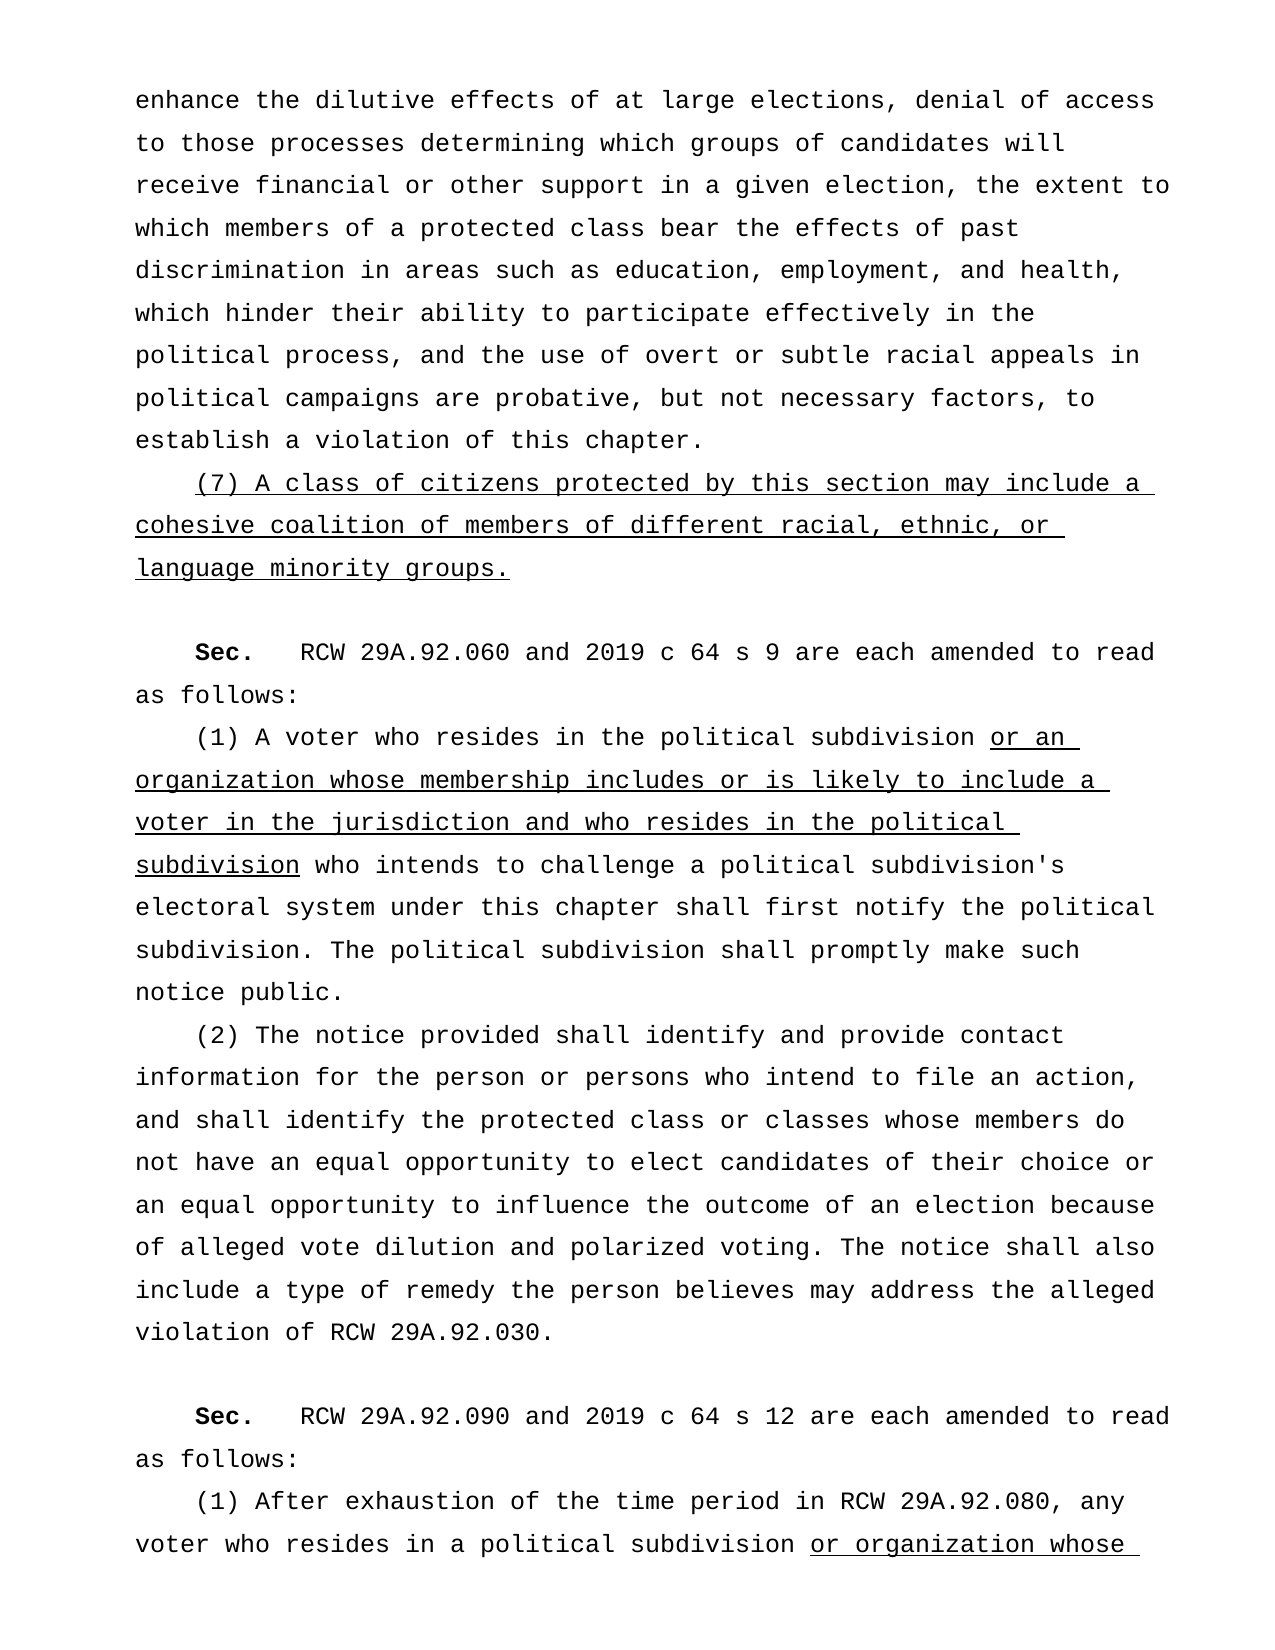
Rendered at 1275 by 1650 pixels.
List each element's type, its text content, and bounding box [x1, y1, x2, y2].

text Sec. RCW 29A.92.090 and 2019 c 64 s 12 are each amended to read as follows: [135, 1391, 1170, 1476]
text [135, 75, 1170, 457]
text (7) A class of citizens protected by this section may include a cohesive coalition of members of different racial, ethnic, or language minority groups. [135, 457, 1170, 585]
text (1) A voter who resides in the political subdivision or an organization whose membership includes or is likely to include a voter in the jurisdiction and who resides in the political subdivision who intends to challenge a political subdivision's electoral system under this chapter shall first notify the political subdivision. The political subdivision shall promptly make such notice public. [135, 712, 1170, 1009]
text (2) The notice provided shall identify and provide contact information for the person or persons who intend to file an action, and shall identify the protected class or classes whose members do not have an equal opportunity to elect candidates of their choice or an equal opportunity to influence the outcome of an election because of alleged vote dilution and polarized voting. The notice shall also include a type of remedy the person believes may address the alleged violation of RCW 29A.92.030. [135, 1009, 1170, 1349]
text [135, 1476, 1170, 1561]
text Sec. RCW 29A.92.060 and 2019 c 64 s 9 are each amended to read as follows: [135, 627, 1170, 712]
